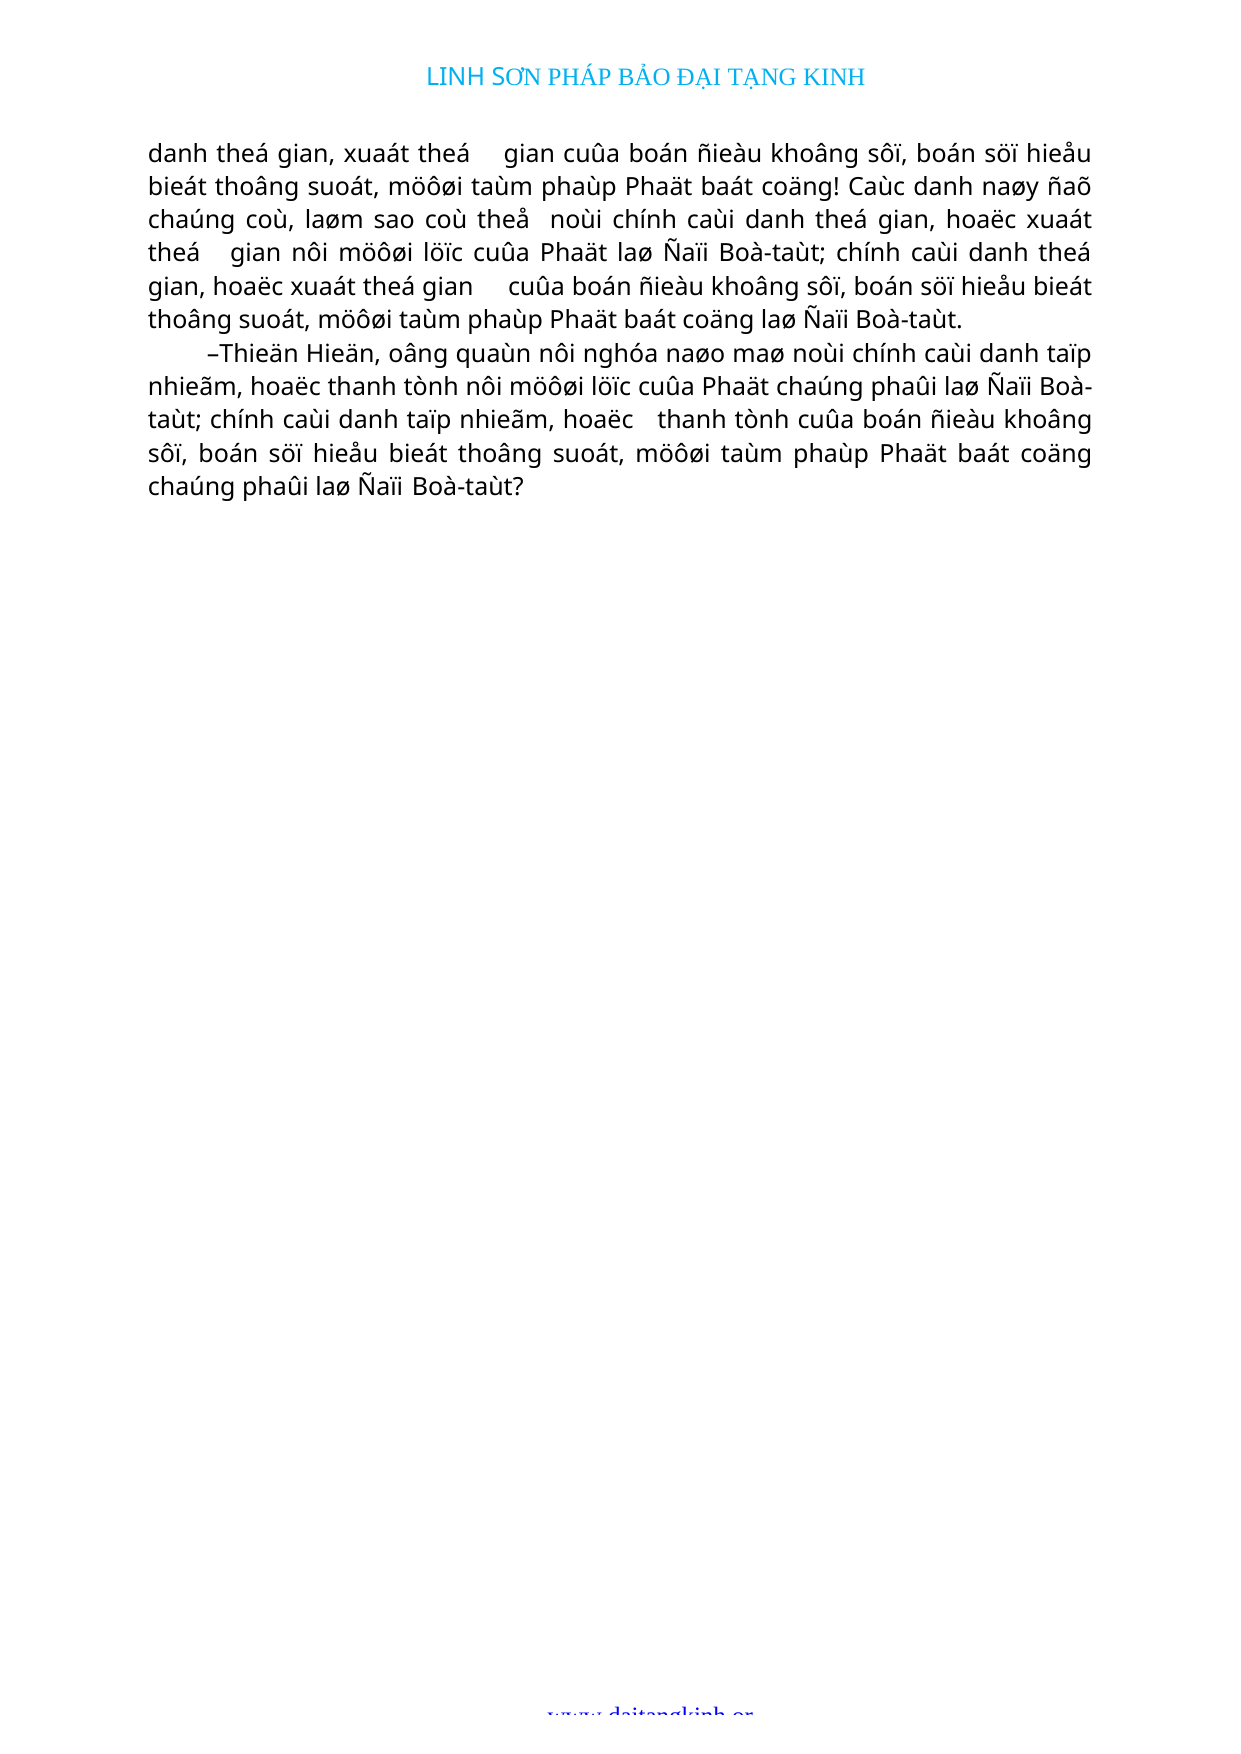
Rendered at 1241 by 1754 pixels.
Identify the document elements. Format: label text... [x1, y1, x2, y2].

text –Thieän Hieän, oâng quaùn nôi nghóa naøo maø noùi chính caùi danh taïp nhieãm, hoaëc thanh tònh nôi möôøi löïc cuûa Phaät chaúng phaûi laø Ñaïi Boà-taùt; chính caùi danh taïp nhieãm, hoaëc thanh tònh cuûa boán ñieàu khoâng sôï, boán söï hieåu bieát thoâng suoát, möôøi taùm phaùp Phaät baát coäng chaúng phaûi laø Ñaïi Boà-taùt? [148, 336, 1093, 503]
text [148, 135, 1093, 336]
